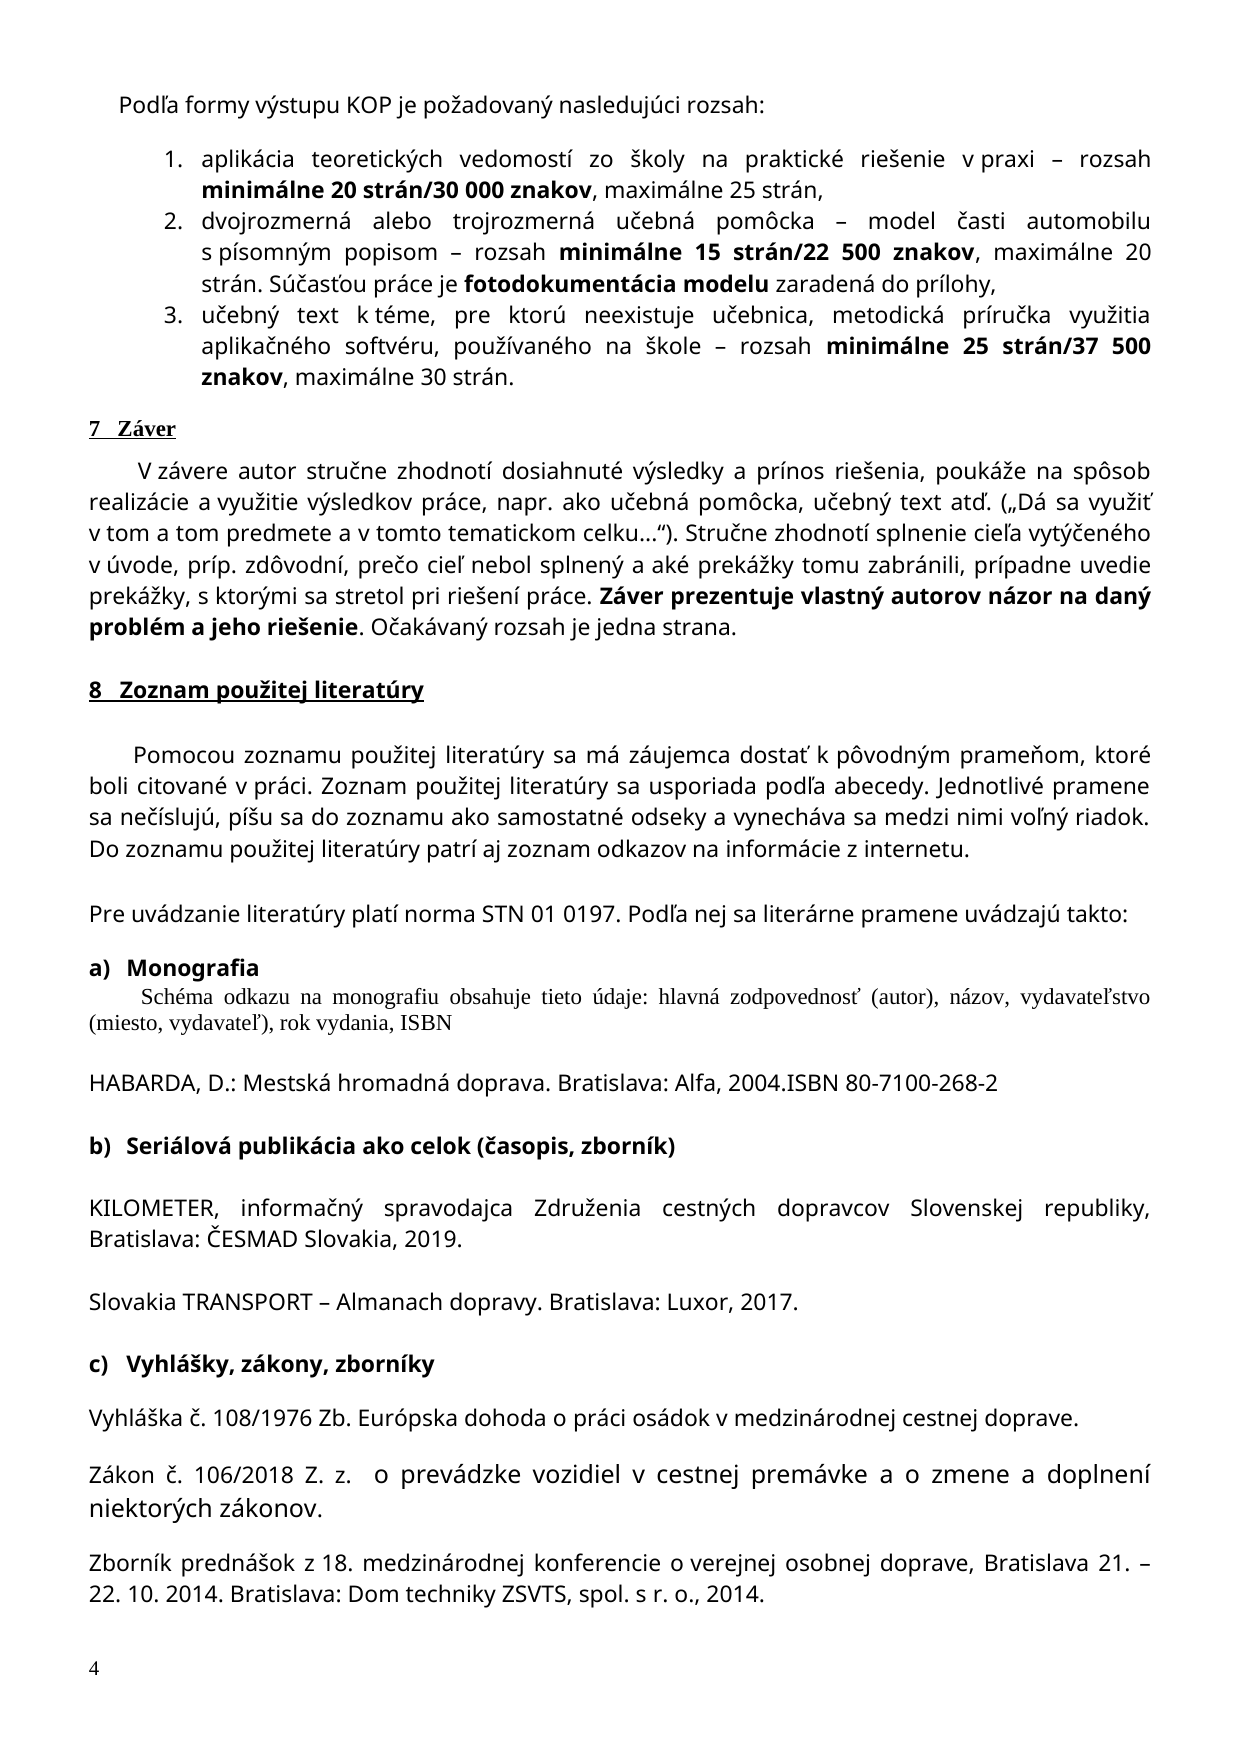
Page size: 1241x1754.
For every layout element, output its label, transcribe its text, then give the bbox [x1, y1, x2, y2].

text Zákon č. 106/2018 Z. z. o prevádzke vozidiel v cestnej premávke a o zmene a doplnení niektorých zákonov. [89, 1456, 1152, 1524]
subtitle 7 Záver [89, 415, 1152, 442]
text KILOMETER, informačný spravodajca Združenia cestných dopravcov Slovenskej republiky, Bratislava: ČESMAD Slovakia, 2019. [89, 1192, 1152, 1254]
text V závere autor stručne zhodnotí dosiahnuté výsledky a prínos riešenia, poukáže na spôsob realizácie a využitie výsledkov práce, napr. ako učebná pomôcka, učebný text atď. („Dá sa využiť v tom a tom predmete a v tomto tematickom celku...“). Stručne zhodnotí splnenie cieľa vytýčeného v úvode, príp. zdôvodní, prečo cieľ nebol splnený a aké prekážky tomu zabránili, prípadne uvedie prekážky, s ktorými sa stretol pri riešení práce. Záver prezentuje vlastný autorov názor na daný problém a jeho riešenie. Očakávaný rozsah je jedna strana. [89, 455, 1152, 642]
list dvojrozmerná alebo trojrozmerná učebná pomôcka – model časti automobilu s písomným popisom – rozsah minimálne 15 strán/22 500 znakov, maximálne 20 strán. Súčasťou práce je fotodokumentácia modelu zaradená do prílohy, [164, 205, 1152, 299]
list učebný text k téme, pre ktorú neexistuje učebnica, metodická príručka využitia aplikačného softvéru, používaného na škole – rozsah minimálne 25 strán/37 500 znakov, maximálne 30 strán. [164, 299, 1152, 393]
text Pomocou zoznamu použitej literatúry sa má záujemca dostať k pôvodným prameňom, ktoré boli citované v práci. Zoznam použitej literatúry sa usporiada podľa abecedy. Jednotlivé pramene sa nečíslujú, píšu sa do zoznamu ako samostatné odseky a vynecháva sa medzi nimi voľný riadok. Do zoznamu použitej literatúry patrí aj zoznam odkazov na informácie z internetu. [89, 739, 1152, 864]
list Vyhlášky, zákony, zborníky [89, 1348, 1152, 1379]
subtitle 8 Zoznam použitej literatúry [89, 673, 1152, 705]
text Schéma odkazu na monografiu obsahuje tieto údaje: hlavná zodpovednosť (autor), názov, vydavateľstvo (miesto, vydavateľ), rok vydania, ISBN [89, 983, 1152, 1036]
text HABARDA, D.: Mestská hromadná doprava. Bratislava: Alfa, 2004.ISBN 80-7100-268-2 [89, 1067, 1152, 1098]
text Pre uvádzanie literatúry platí norma STN 01 0197. Podľa nej sa literárne pramene uvádzajú takto: [89, 898, 1152, 929]
text Zborník prednášok z 18. medzinárodnej konferencie o verejnej osobnej doprave, Bratislava 21. – 22. 10. 2014. Bratislava: Dom techniky ZSVTS, spol. s r. o., 2014. [89, 1547, 1152, 1609]
list aplikácia teoretických vedomostí zo školy na praktické riešenie v praxi – rozsah minimálne 20 strán/30 000 znakov, maximálne 25 strán, [164, 143, 1152, 205]
list Seriálová publikácia ako celok (časopis, zborník) [89, 1129, 1152, 1161]
text Slovakia TRANSPORT – Almanach dopravy. Bratislava: Luxor, 2017. [89, 1286, 1152, 1317]
text Vyhláška č. 108/1976 Zb. Európska dohoda o práci osádok v medzinárodnej cestnej doprave. [89, 1402, 1152, 1433]
text Podľa formy výstupu KOP je požadovaný nasledujúci rozsah: [89, 89, 1152, 120]
list Monografia [89, 952, 1152, 983]
